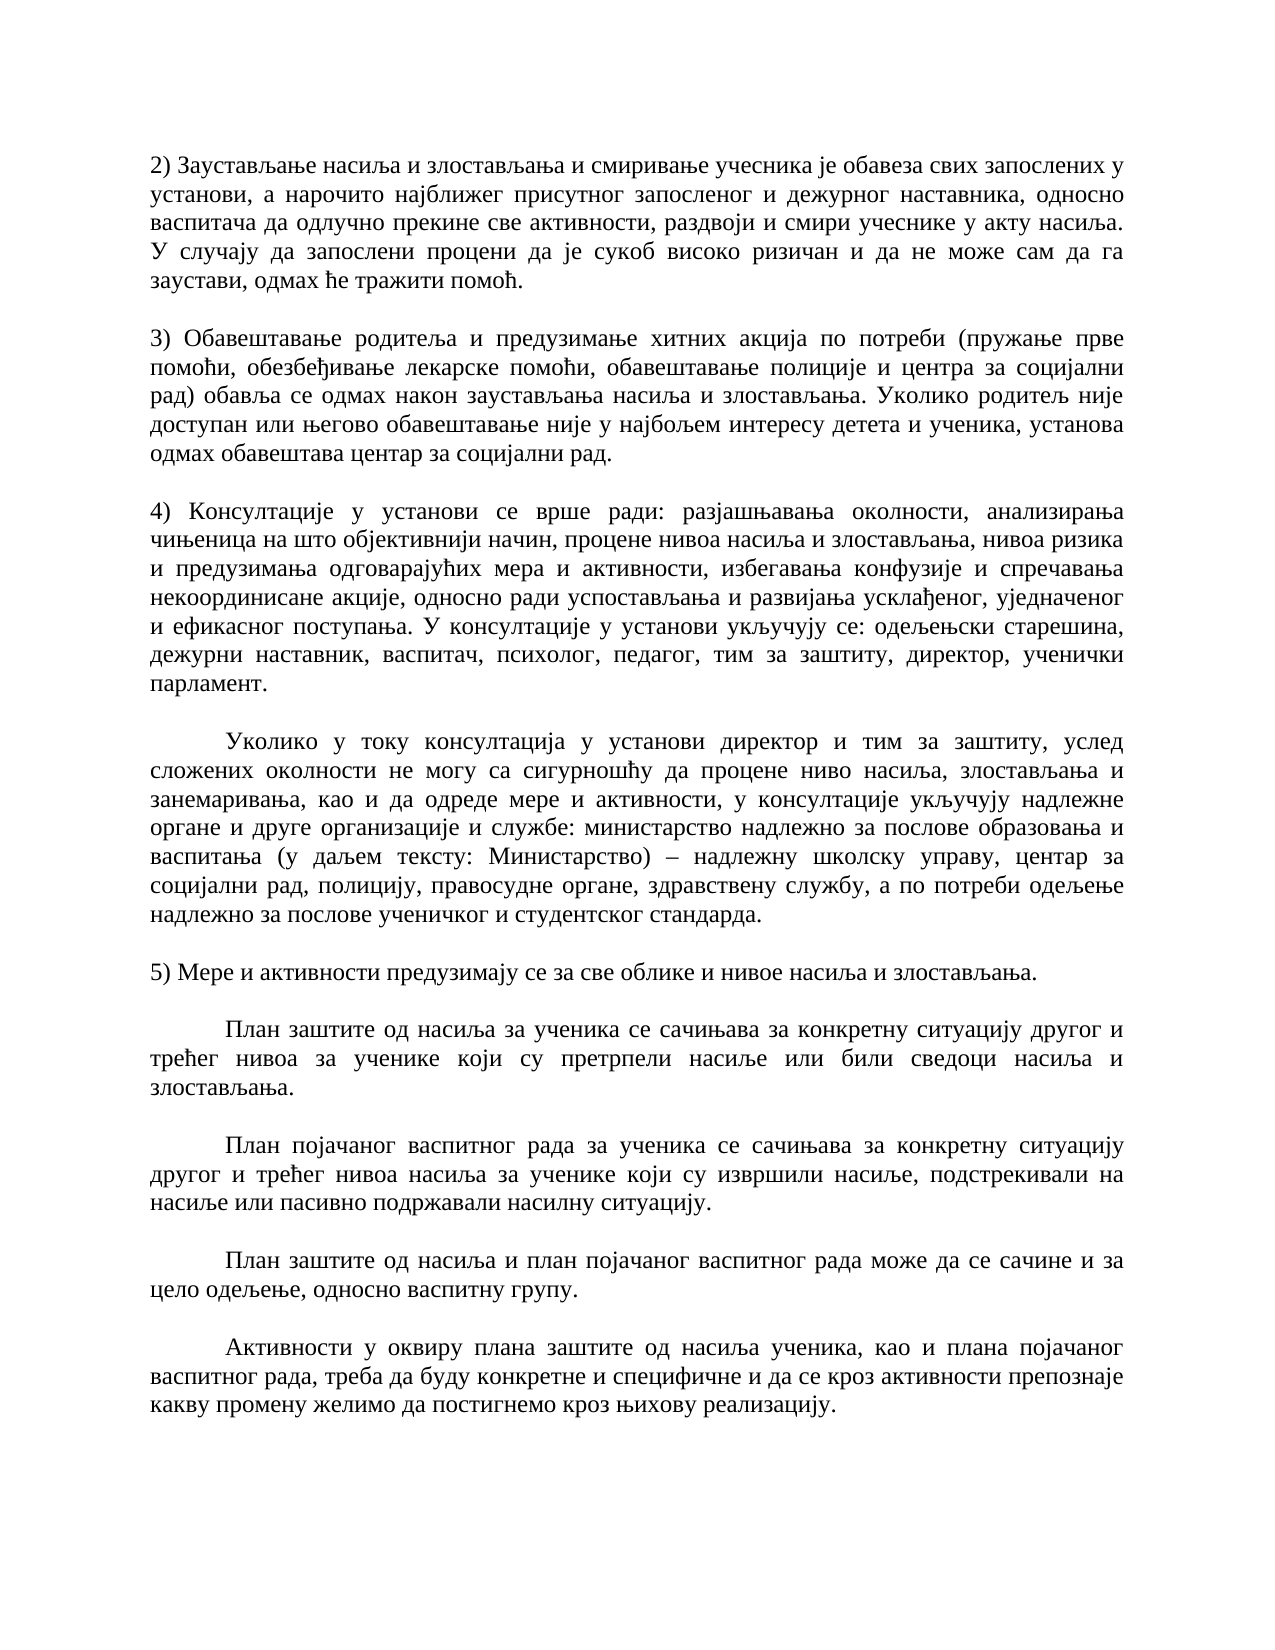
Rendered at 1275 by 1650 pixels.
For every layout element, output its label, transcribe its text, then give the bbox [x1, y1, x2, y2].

text 4) Консултације у установи се врше ради: разјашњавања околности, анализирања чињеница на што објективнији начин, процене нивоа насиља и злостављања, нивоа ризика и предузимања одговарајућих мера и активности, избегавања конфузије и спречавања некоординисане акције, односно ради успостављања и развијања усклађеног, уједначеног и ефикасног поступања. У консултације у установи укључују се: одељењски старешина, дежурни наставник, васпитач, психолог, педагог, тим за заштиту, директор, ученички парламент. [150, 496, 1125, 697]
text Активности у оквиру плана заштите од насиља ученика, као и плана појачаног васпитног рада, треба да буду конкретне и специфичне и да се кроз активности препознаје какву промену желимо да постигнемо кроз њихову реализацију. [150, 1332, 1125, 1418]
text 3) Обавештавање родитеља и предузимање хитних акција по потреби (пружање прве помоћи, обезбеђивање лекарске помоћи, обавештавање полиције и центра за социјални рад) обавља се одмах након заустављања насиља и злостављања. Уколико родитељ није доступан или његово обавештавање није у најбољем интересу детета и ученика, установа одмах обавештава центар за социјални рад. [150, 323, 1125, 467]
text План заштите од насиља за ученика се сачињава за конкретну ситуацију другог и трећег нивоа за ученике који су претрпели насиље или били сведоци насиља и злостављања. [150, 1014, 1125, 1101]
text 2) Заустављање насиља и злостављања и смиривање учесника је обавеза свих запослених у установи, а нарочито најближег присутног запосленог и дежурног наставника, односно васпитача да одлучно прекине све активности, раздвоји и смири учеснике у акту насиља. У случају да запослени процени да је сукоб високо ризичан и да не може сам да га заустави, одмах ће тражити помоћ. [150, 150, 1125, 294]
text 5) Мере и активности предузимају се за све облике и нивое насиља и злостављања. [150, 957, 1125, 985]
text План заштите од насиља и план појачаног васпитног рада може да се сачине и за цело одељење, односно васпитну групу. [150, 1245, 1125, 1303]
text Уколико у току консултација у установи директор и тим за заштиту, услед сложених околности не могу са сигурношћу да процене ниво насиља, злостављања и занемаривања, као и да одреде мере и активности, у консултације укључују надлежне органе и друге организације и службе: министарство надлежно за послове образовања и васпитања (у даљем тексту: Министарство) – надлежну школску управу, центар за социјални рад, полицију, правосудне органе, здравствену службу, а по потреби одељење надлежно за послове ученичког и студентског стандарда. [150, 726, 1125, 927]
text План појачаног васпитног рада за ученика се сачињава за конкретну ситуацију другог и трећег нивоа насиља за ученике који су извршили насиље, подстрекивали на насиље или пасивно подржавали насилну ситуацију. [150, 1130, 1125, 1216]
